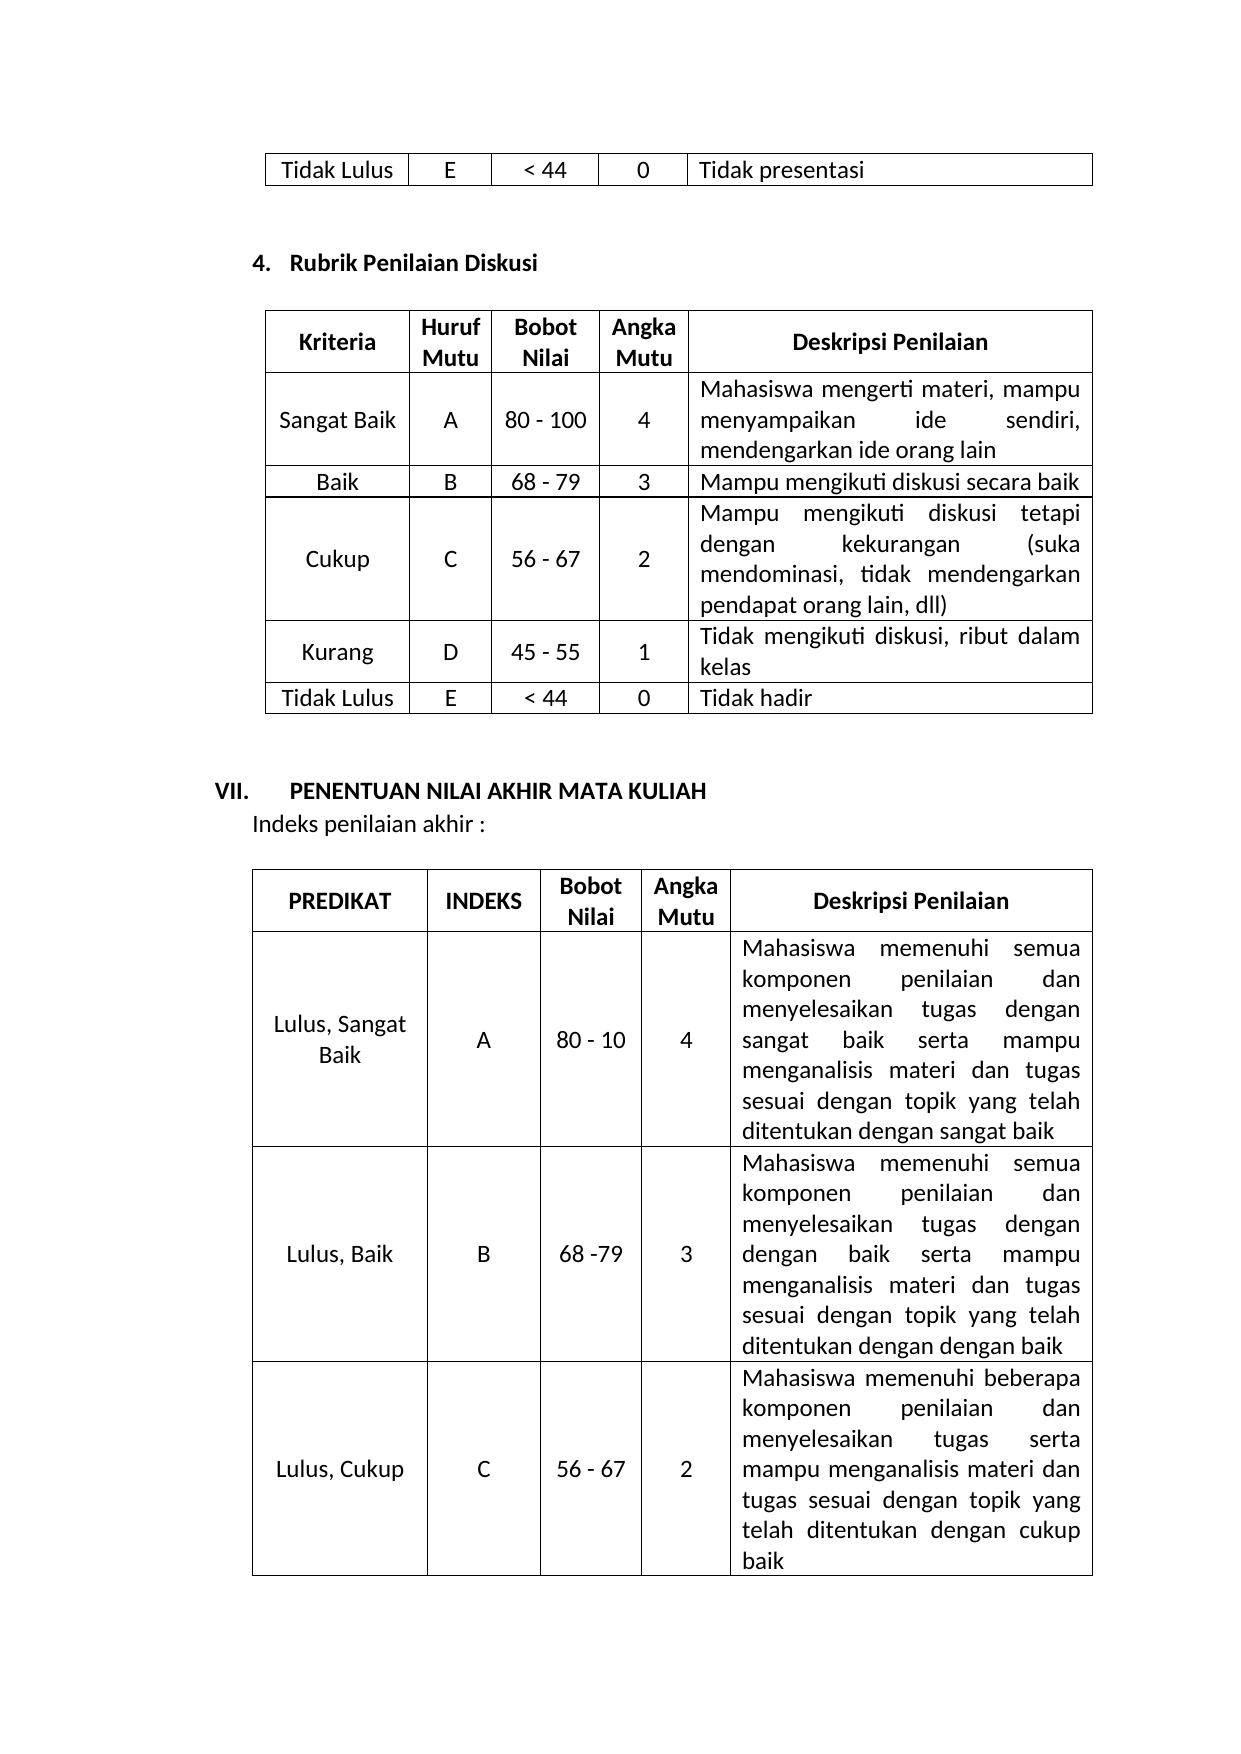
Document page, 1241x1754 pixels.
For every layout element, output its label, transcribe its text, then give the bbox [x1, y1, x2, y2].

table_cell 80 - 10 [541, 932, 641, 1146]
table_cell Kurang [266, 621, 409, 682]
table_cell 45 - 55 [492, 621, 599, 682]
table_cell Tidak Lulus [266, 683, 409, 713]
table_cell Lulus, Cukup [253, 1362, 427, 1575]
table_cell E [410, 683, 491, 713]
table_cell Mahasiswa memenuhi beberapa komponen penilaian dan menyelesaikan tugas serta mampu menganalisis materi dan tugas sesuai dengan topik yang telah ditentukan dengan cukup baik [731, 1362, 1092, 1575]
list PENENTUAN NILAI AKHIR MATA KULIAH [214, 775, 1093, 806]
table_cell Tidak mengikuti diskusi, ribut dalam kelas [689, 621, 1092, 682]
table_cell Tidak Lulus [266, 154, 408, 184]
list Indeks penilaian akhir : [252, 808, 1093, 839]
table_header Kriteria [266, 311, 409, 372]
table_cell E [409, 154, 491, 184]
table_cell 2 [600, 498, 688, 619]
table_cell C [410, 498, 491, 619]
table_header Bobot Nilai [492, 311, 599, 372]
table_cell 0 [600, 683, 688, 713]
table_cell 0 [599, 154, 687, 184]
table_cell < 44 [492, 683, 599, 713]
list Rubrik Penilaian Diskusi [252, 247, 1093, 277]
table_cell B [428, 1147, 540, 1361]
table_cell C [428, 1362, 540, 1575]
table_cell 56 - 67 [541, 1362, 641, 1575]
table_cell 56 - 67 [492, 498, 599, 619]
table_header PREDIKAT [253, 870, 427, 931]
table_header Deskripsi Penilaian [731, 870, 1092, 931]
table_header Bobot Nilai [541, 870, 641, 931]
table_cell 2 [642, 1362, 730, 1575]
table_cell Sangat Baik [266, 373, 409, 465]
table_cell A [410, 373, 491, 465]
table_cell 1 [600, 621, 688, 682]
table_header Angka Mutu [642, 870, 730, 931]
table_cell 68 -79 [541, 1147, 641, 1361]
table_cell Mahasiswa memenuhi semua komponen penilaian dan menyelesaikan tugas dengan sangat baik serta mampu menganalisis materi dan tugas sesuai dengan topik yang telah ditentukan dengan sangat baik [731, 932, 1092, 1146]
table_cell 3 [600, 466, 688, 496]
table_cell B [410, 466, 491, 496]
table_cell 3 [642, 1147, 730, 1361]
table_header Huruf Mutu [410, 311, 491, 372]
table_cell Mampu mengikuti diskusi secara baik [689, 466, 1092, 496]
table_cell 4 [600, 373, 688, 465]
table_cell Tidak hadir [689, 683, 1092, 713]
table_cell Lulus, Sangat Baik [253, 932, 427, 1146]
table_cell Mahasiswa memenuhi semua komponen penilaian dan menyelesaikan tugas dengan dengan baik serta mampu menganalisis materi dan tugas sesuai dengan topik yang telah ditentukan dengan dengan baik [731, 1147, 1092, 1361]
table_cell < 44 [492, 154, 598, 184]
table_cell D [410, 621, 491, 682]
table_header Deskripsi Penilaian [689, 311, 1092, 372]
table_cell Tidak presentasi [688, 154, 1092, 184]
table_cell 80 - 100 [492, 373, 599, 465]
table_cell A [428, 932, 540, 1146]
table_cell Lulus, Baik [253, 1147, 427, 1361]
table_cell Mahasiswa mengerti materi, mampu menyampaikan ide sendiri, mendengarkan ide orang lain [689, 373, 1092, 465]
table_cell Baik [266, 466, 409, 496]
table_cell Mampu mengikuti diskusi tetapi dengan kekurangan (suka mendominasi, tidak mendengarkan pendapat orang lain, dll) [689, 498, 1092, 619]
table_header Angka Mutu [600, 311, 688, 372]
table_header INDEKS [428, 870, 540, 931]
table_cell 4 [642, 932, 730, 1146]
table_cell Cukup [266, 498, 409, 619]
table_cell 68 - 79 [492, 466, 599, 496]
